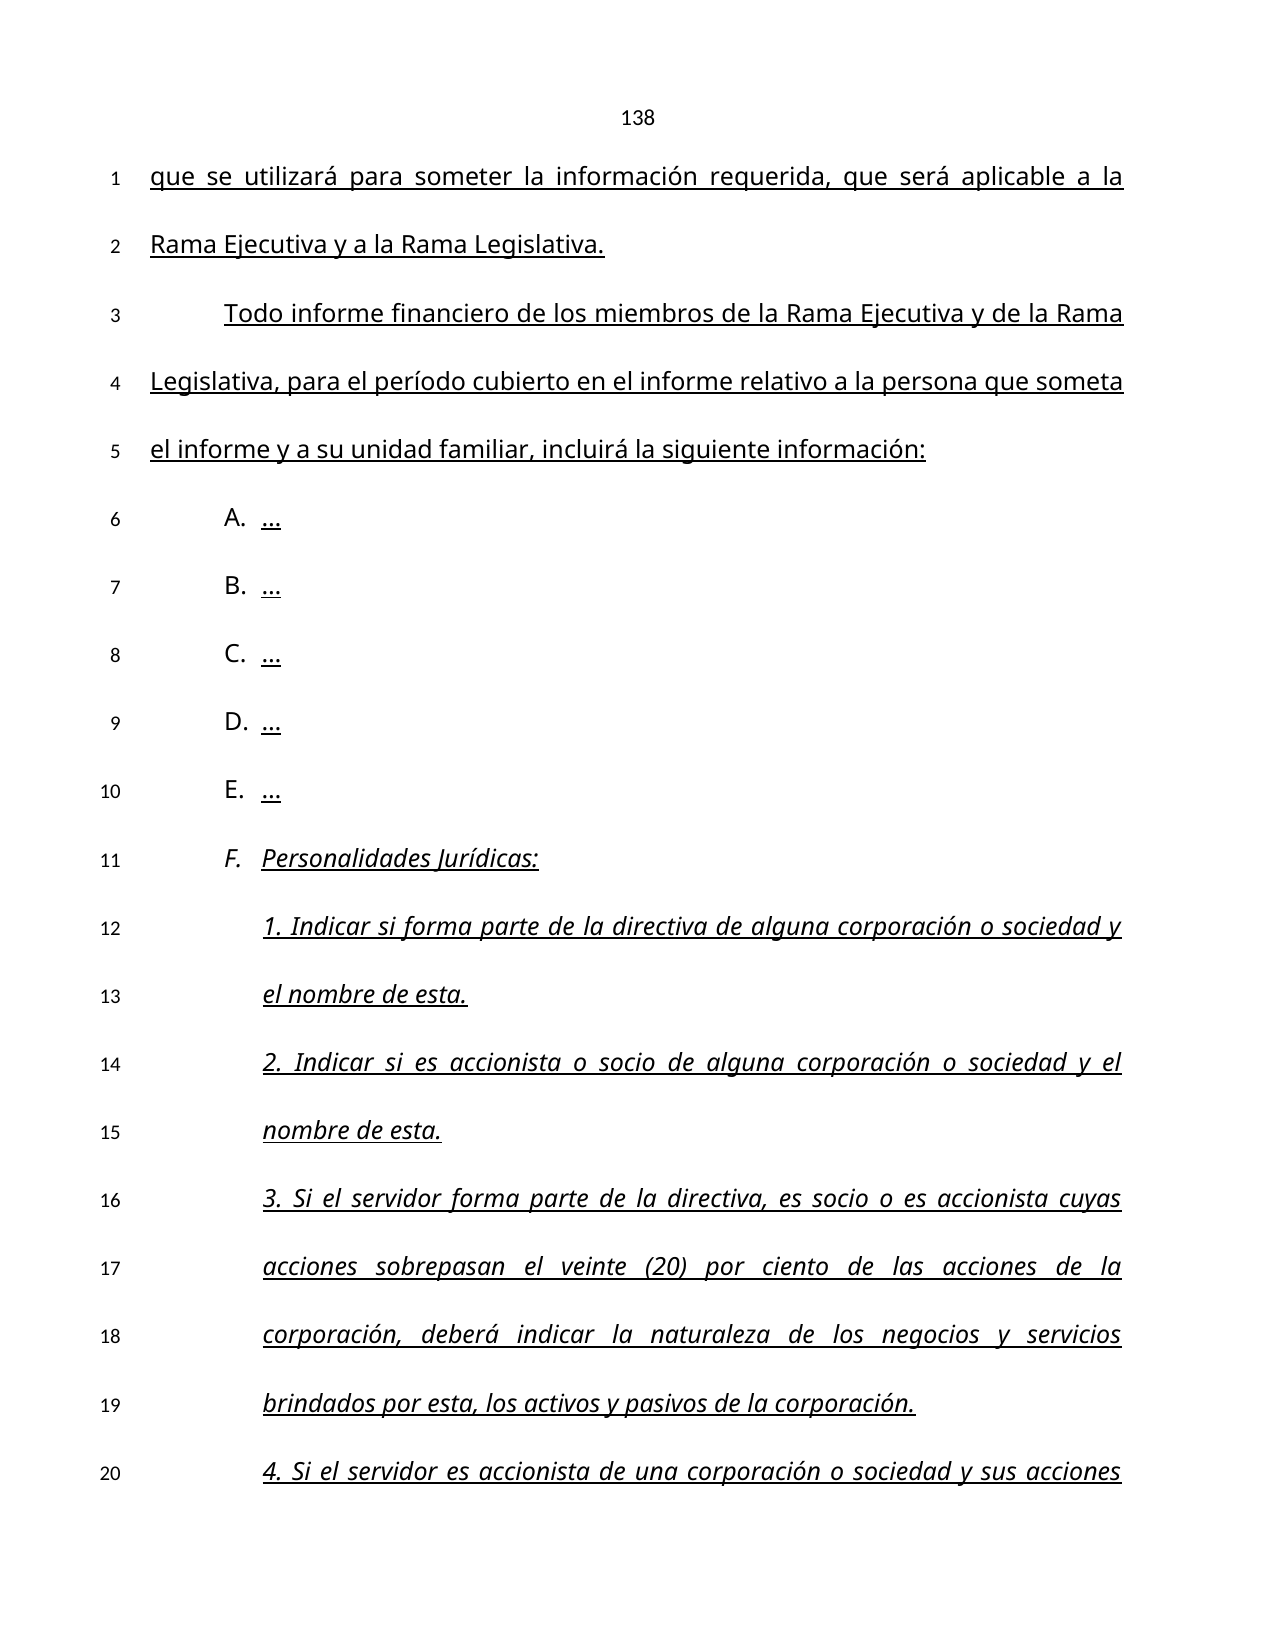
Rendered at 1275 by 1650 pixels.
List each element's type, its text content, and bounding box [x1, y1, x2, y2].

list 2. Indicar si es accionista o socio de alguna corporación o sociedad y el nombre de esta. [262, 1045, 1125, 1147]
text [150, 159, 1125, 261]
list 3. Si el servidor forma parte de la directiva, es socio o es accionista cuyas acciones sobrepasan el veinte (20) por ciento de las acciones de la corporación, deberá indicar la naturaleza de los negocios y servicios brindados por esta, los activos y pasivos de la corporación. [262, 1181, 1125, 1419]
list 1. Indicar si forma parte de la directiva de alguna corporación o sociedad y el nombre de esta. [262, 908, 1125, 1011]
list … [224, 772, 1125, 806]
list … [224, 500, 1125, 534]
text Todo informe financiero de los miembros de la Rama Ejecutiva y de la Rama Legislativa, para el período cubierto en el informe relativo a la persona que someta el informe y a su unidad familiar, incluirá la siguiente información: [150, 295, 1125, 466]
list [262, 1453, 1125, 1487]
list Personalidades Jurídicas: [224, 840, 1125, 874]
list … [224, 568, 1125, 602]
list … [224, 704, 1125, 738]
list … [224, 636, 1125, 670]
